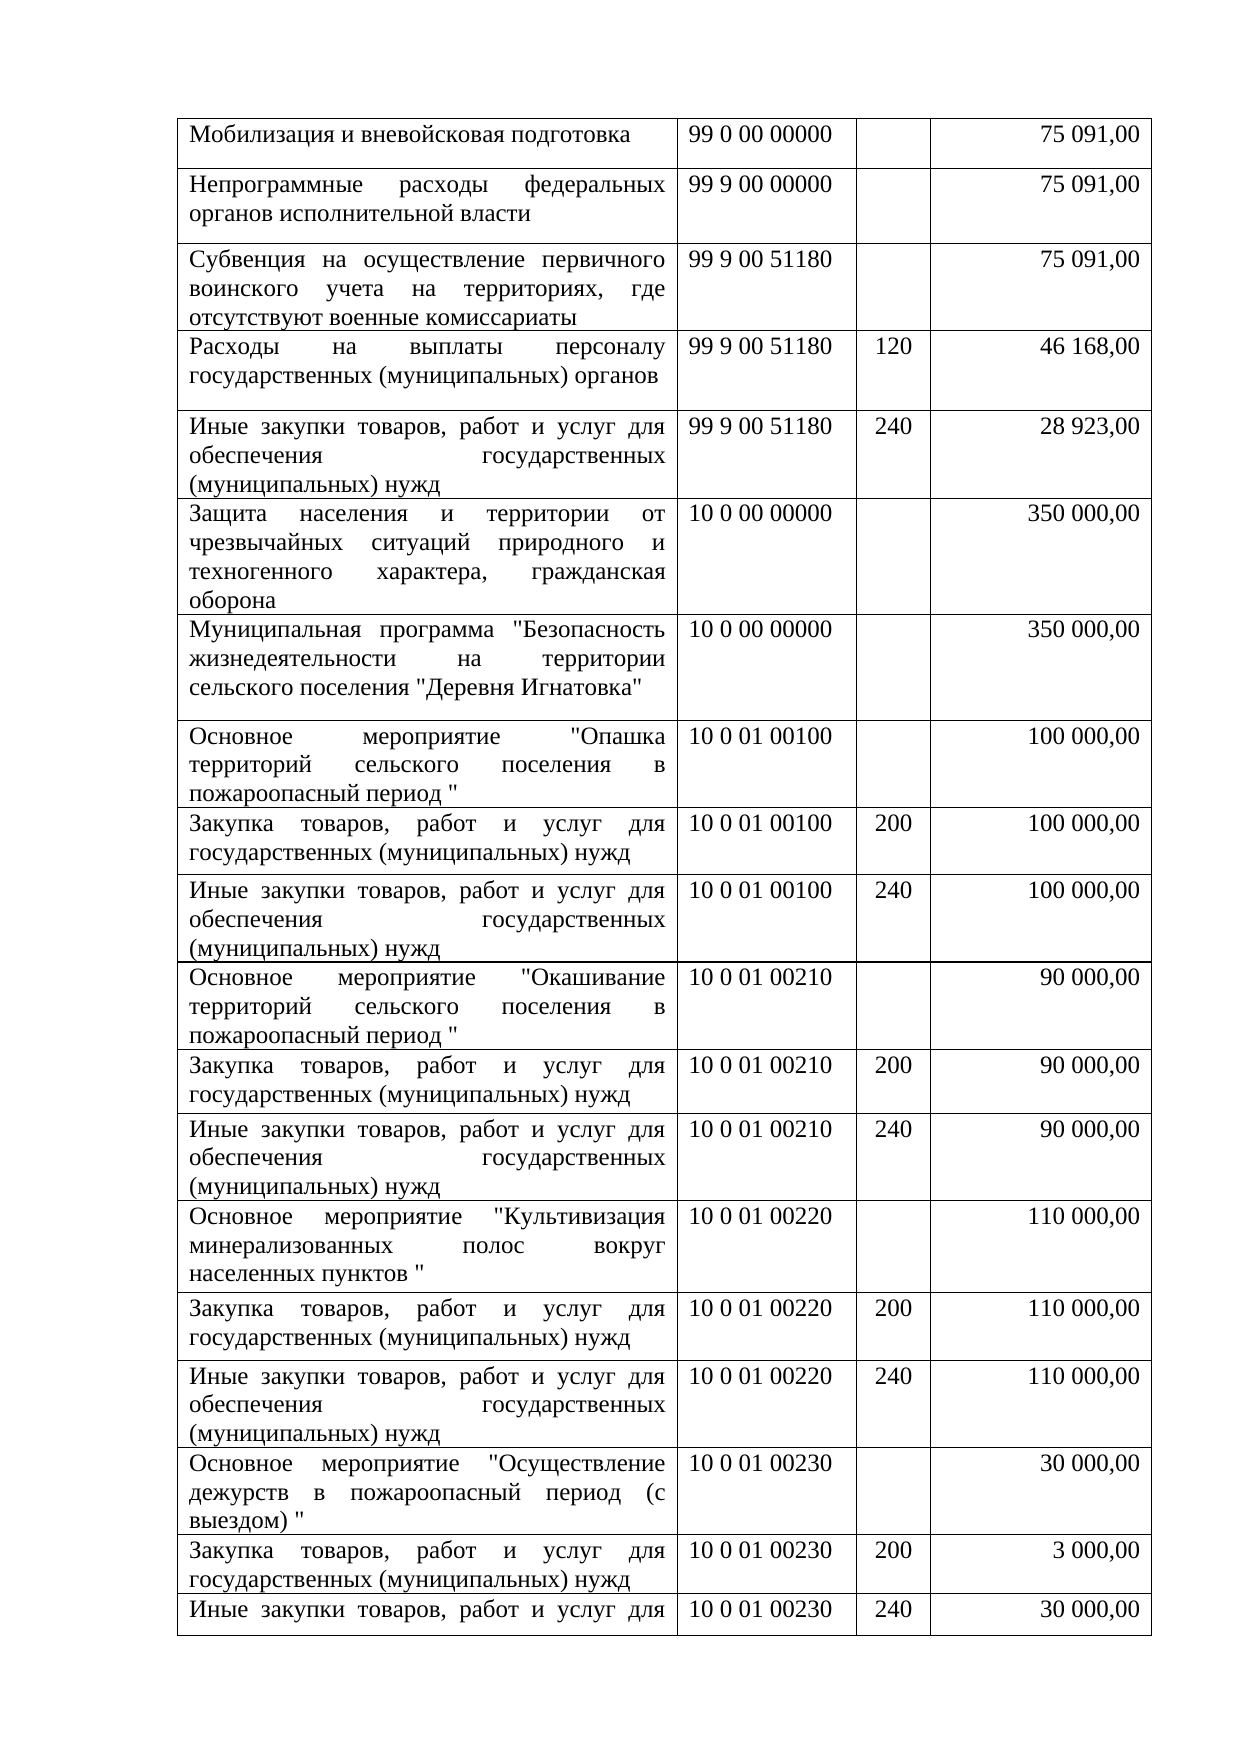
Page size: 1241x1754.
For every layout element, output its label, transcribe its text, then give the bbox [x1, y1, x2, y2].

table_cell 240 [857, 411, 930, 497]
table_cell Закупка товаров, работ и услуг для государственных (муниципальных) нужд [178, 1050, 677, 1113]
table_cell 200 [857, 808, 930, 874]
table_cell [857, 499, 930, 613]
table_cell [857, 244, 930, 330]
table_cell Основное мероприятие "Окашивание территорий сельского поселения в пожароопасный период " [178, 963, 677, 1049]
table_cell Закупка товаров, работ и услуг для государственных (муниципальных) нужд [178, 1535, 677, 1593]
table_cell 99 9 00 51180 [678, 331, 856, 410]
table_cell 28 923,00 [931, 411, 1151, 497]
table_cell 110 000,00 [931, 1201, 1151, 1292]
table_cell Муниципальная программа "Безопасность жизнедеятельности на территории сельского поселения "Деревня Игнатовка" [178, 615, 677, 720]
table_cell 10 0 01 00210 [678, 1114, 856, 1200]
table_cell 120 [857, 331, 930, 410]
table_cell 75 091,00 [931, 244, 1151, 330]
table_cell 100 000,00 [931, 808, 1151, 874]
table_cell 110 000,00 [931, 1293, 1151, 1360]
table_cell 10 0 01 00230 [678, 1594, 856, 1635]
table_cell Непрограммные расходы федеральных органов исполнительной власти [178, 169, 677, 243]
table_cell 90 000,00 [931, 1114, 1151, 1200]
table_cell 10 0 00 00000 [678, 615, 856, 720]
table_cell Расходы на выплаты персоналу государственных (муниципальных) органов [178, 331, 677, 410]
table_cell Закупка товаров, работ и услуг для государственных (муниципальных) нужд [178, 808, 677, 874]
table_cell 3 000,00 [931, 1535, 1151, 1593]
table_cell 10 0 01 00100 [678, 808, 856, 874]
table_cell [857, 721, 930, 807]
table_cell Иные закупки товаров, работ и услуг для обеспечения государственных (муниципальных) нужд [178, 1361, 677, 1447]
table_cell 10 0 01 00230 [678, 1535, 856, 1593]
table_cell 30 000,00 [931, 1448, 1151, 1534]
table_cell Основное мероприятие "Опашка территорий сельского поселения в пожароопасный период " [178, 721, 677, 807]
table_cell 110 000,00 [931, 1361, 1151, 1447]
table_cell 10 0 01 00210 [678, 963, 856, 1049]
table_cell 10 0 01 00100 [678, 721, 856, 807]
table_cell 99 9 00 51180 [678, 244, 856, 330]
table_cell 240 [857, 1361, 930, 1447]
table_cell [857, 169, 930, 243]
table_cell 100 000,00 [931, 721, 1151, 807]
table_cell 46 168,00 [931, 331, 1151, 410]
table_cell 90 000,00 [931, 963, 1151, 1049]
table_cell 99 9 00 51180 [678, 411, 856, 497]
table_cell [857, 963, 930, 1049]
table_cell Мобилизация и вневойсковая подготовка [178, 119, 677, 168]
table_cell Иные закупки товаров, работ и услуг для обеспечения государственных (муниципальных) нужд [178, 875, 677, 961]
table_cell 10 0 01 00100 [678, 875, 856, 961]
table_cell 350 000,00 [931, 615, 1151, 720]
table_cell Основное мероприятие "Осуществление дежурств в пожароопасный период (с выездом) " [178, 1448, 677, 1534]
table_cell 100 000,00 [931, 875, 1151, 961]
table_cell 10 0 01 00230 [678, 1448, 856, 1534]
table_cell Иные закупки товаров, работ и услуг для обеспечения государственных (муниципальных) нужд [178, 411, 677, 497]
table_cell 200 [857, 1535, 930, 1593]
table_cell [857, 615, 930, 720]
table_cell 30 000,00 [931, 1594, 1151, 1635]
table_cell [857, 119, 930, 168]
table_cell 240 [857, 1114, 930, 1200]
table_cell 10 0 01 00220 [678, 1293, 856, 1360]
table_cell 75 091,00 [931, 119, 1151, 168]
table_cell 200 [857, 1050, 930, 1113]
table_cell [178, 1594, 677, 1635]
table_cell 240 [857, 1594, 930, 1635]
table_cell Закупка товаров, работ и услуг для государственных (муниципальных) нужд [178, 1293, 677, 1360]
table_cell 99 0 00 00000 [678, 119, 856, 168]
table_cell 75 091,00 [931, 169, 1151, 243]
table_cell 10 0 01 00220 [678, 1361, 856, 1447]
table_cell Субвенция на осуществление первичного воинского учета на территориях, где отсутствуют военные комиссариаты [178, 244, 677, 330]
table_cell Иные закупки товаров, работ и услуг для обеспечения государственных (муниципальных) нужд [178, 1114, 677, 1200]
table_cell 350 000,00 [931, 499, 1151, 613]
table_cell 200 [857, 1293, 930, 1360]
table_cell 99 9 00 00000 [678, 169, 856, 243]
table_cell Защита населения и территории от чрезвычайных ситуаций природного и техногенного характера, гражданская оборона [178, 499, 677, 613]
table_cell [857, 1448, 930, 1534]
table_cell 240 [857, 875, 930, 961]
table_cell 10 0 01 00220 [678, 1201, 856, 1292]
table_cell 10 0 01 00210 [678, 1050, 856, 1113]
table_cell [857, 1201, 930, 1292]
table_cell 90 000,00 [931, 1050, 1151, 1113]
table_cell Основное мероприятие "Культивизация минерализованных полос вокруг населенных пунктов " [178, 1201, 677, 1292]
table_cell 10 0 00 00000 [678, 499, 856, 613]
